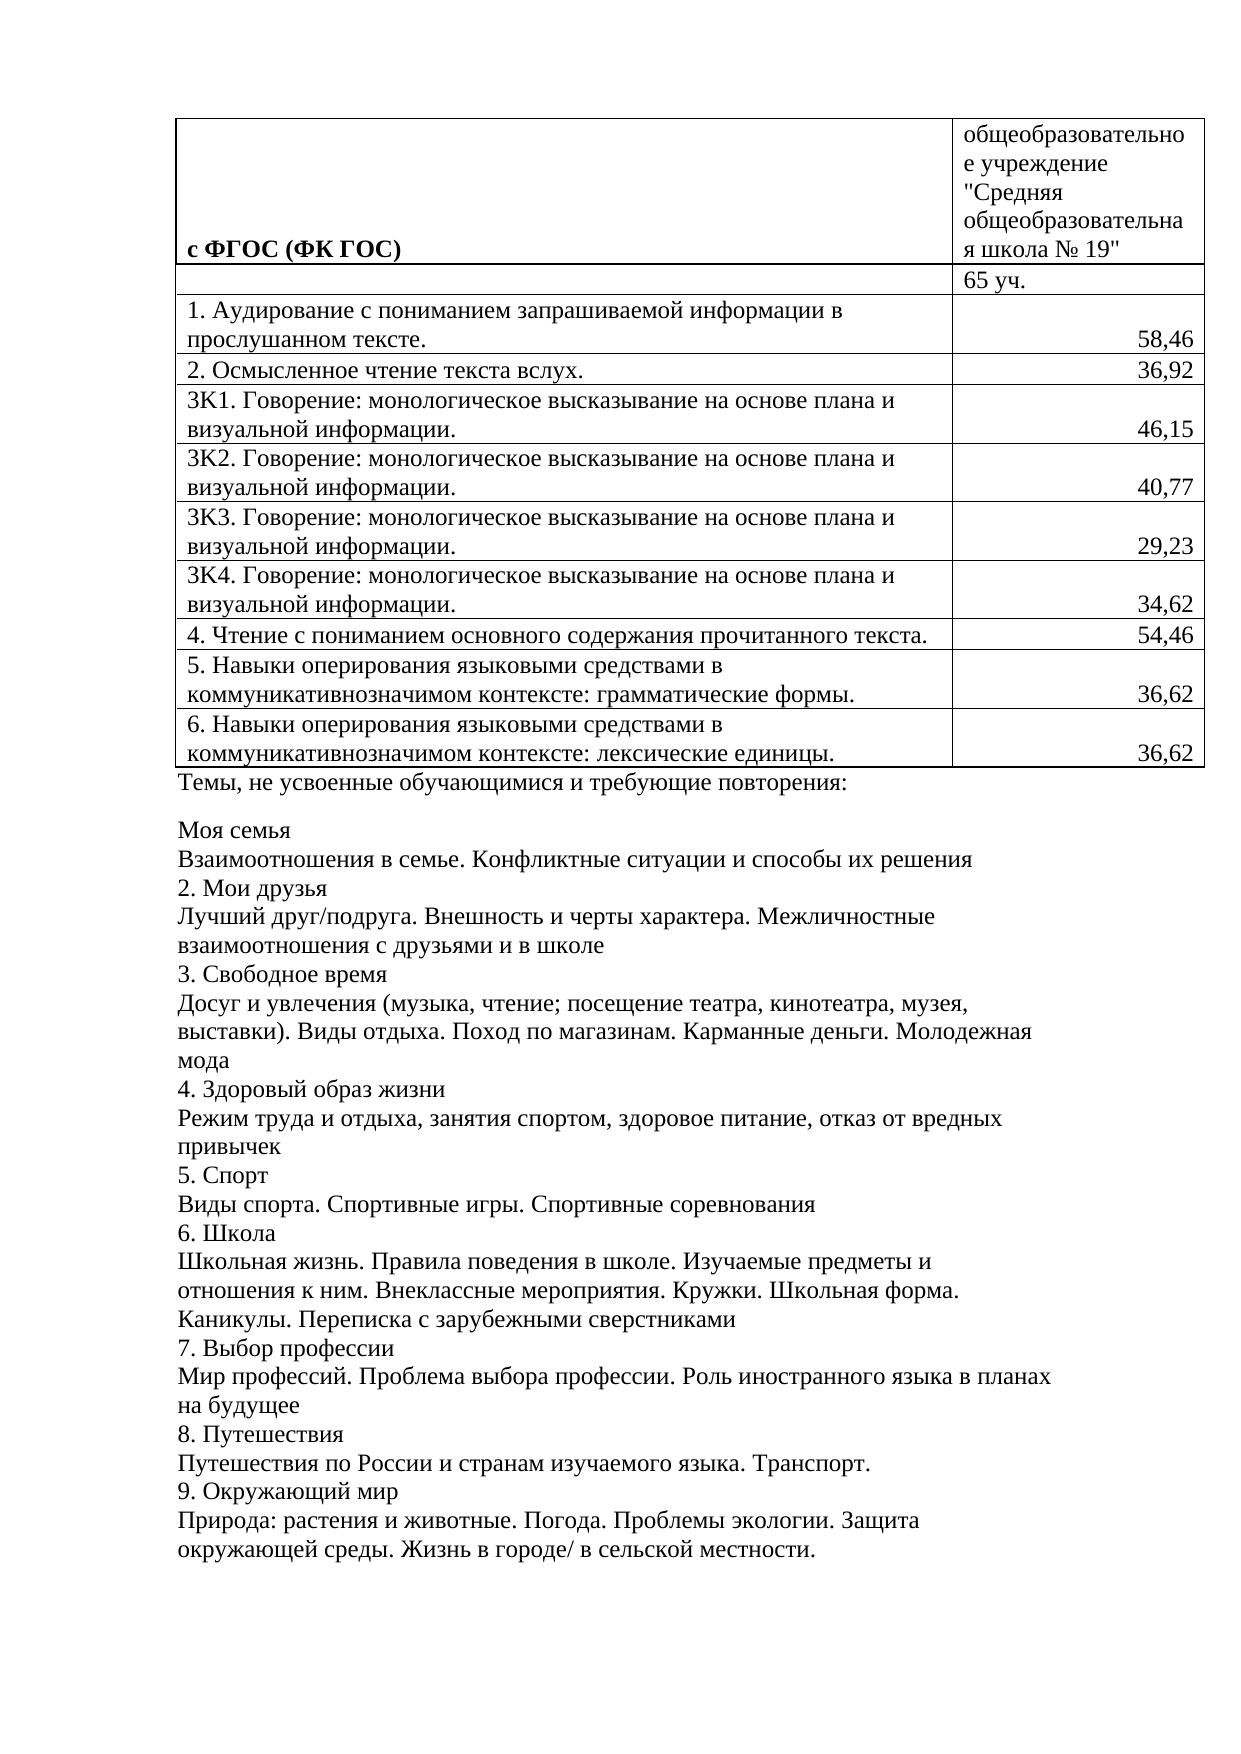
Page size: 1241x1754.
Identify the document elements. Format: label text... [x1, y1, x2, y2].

text Каникулы. Переписка с зарубежными сверстниками [177, 1304, 1152, 1333]
table_cell 54,46 [953, 619, 1204, 649]
table_cell 29,23 [953, 502, 1204, 559]
text Темы, не усвоенные обучающимися и требующие повторения: [177, 768, 1152, 796]
table_cell 3K2. Говорение: монологическое высказывание на основе плана и визуальной информации. [176, 443, 952, 501]
text окружающей среды. Жизнь в городе/ в сельской местности. [177, 1534, 1152, 1563]
text Моя семья [177, 815, 1152, 844]
table_cell 4. Чтение с пониманием основного содержания прочитанного текста. [176, 618, 952, 649]
table_cell 58,46 [953, 295, 1204, 353]
text 2. Мои друзья [177, 873, 1152, 901]
text привычек [177, 1131, 1152, 1160]
text 9. Окружающий мир [177, 1476, 1152, 1505]
table_cell 6. Навыки оперирования языковыми средствами в коммуникативнозначимом контексте: лексические единицы. [176, 708, 952, 766]
table_cell 65 уч. [953, 265, 1204, 294]
text 3. Свободное время [177, 959, 1152, 988]
text 4. Здоровый образ жизни [177, 1074, 1152, 1103]
text Виды спорта. Спортивные игры. Спортивные соревнования [177, 1189, 1152, 1218]
table_cell 40,77 [953, 444, 1204, 501]
text 6. Школа [177, 1218, 1152, 1246]
text Режим труда и отдыха, занятия спортом, здоровое питание, отказ от вредных [177, 1103, 1152, 1131]
text Досуг и увлечения (музыка, чтение; посещение театра, кинотеатра, музея, [177, 988, 1152, 1016]
table_cell 46,15 [953, 385, 1204, 442]
text Лучший друг/подруга. Внешность и черты характера. Межличностные [177, 901, 1152, 930]
table_cell 3K4. Говорение: монологическое высказывание на основе плана и визуальной информации. [176, 560, 952, 618]
table_cell 36,62 [953, 650, 1204, 708]
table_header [177, 119, 952, 263]
table_cell 3K1. Говорение: монологическое высказывание на основе плана и визуальной информации. [176, 384, 952, 442]
text 5. Спорт [177, 1160, 1152, 1189]
table_cell 2. Осмысленное чтение текста вслух. [176, 353, 952, 384]
table_cell 36,92 [953, 354, 1204, 384]
table_cell 36,62 [953, 709, 1204, 766]
text Природа: растения и животные. Погода. Проблемы экологии. Защита [177, 1505, 1152, 1534]
text Взаимоотношения в семье. Конфликтные ситуации и способы их решения [177, 844, 1152, 873]
text 8. Путешествия [177, 1419, 1152, 1448]
text отношения к ним. Внеклассные мероприятия. Кружки. Школьная форма. [177, 1275, 1152, 1304]
table_cell 1. Аудирование с пониманием запрашиваемой информации в прослушанном тексте. [176, 294, 952, 353]
table_cell 3K3. Говорение: монологическое высказывание на основе плана и визуальной информации. [176, 501, 952, 559]
text Школьная жизнь. Правила поведения в школе. Изучаемые предметы и [177, 1246, 1152, 1275]
text 7. Выбор профессии [177, 1333, 1152, 1361]
table_cell [176, 265, 952, 294]
text на будущее [177, 1390, 1152, 1419]
table_cell 34,62 [953, 561, 1204, 618]
text взаимоотношения с друзьями и в школе [177, 930, 1152, 959]
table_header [953, 119, 1204, 263]
text Путешествия по России и странам изучаемого языка. Транспорт. [177, 1448, 1152, 1476]
text Мир профессий. Проблема выбора профессии. Роль иностранного языка в планах [177, 1361, 1152, 1390]
text мода [177, 1045, 1152, 1074]
text выставки). Виды отдыха. Поход по магазинам. Карманные деньги. Молодежная [177, 1016, 1152, 1045]
table_cell 5. Навыки оперирования языковыми средствами в коммуникативнозначимом контексте: грамматические формы. [176, 649, 952, 708]
